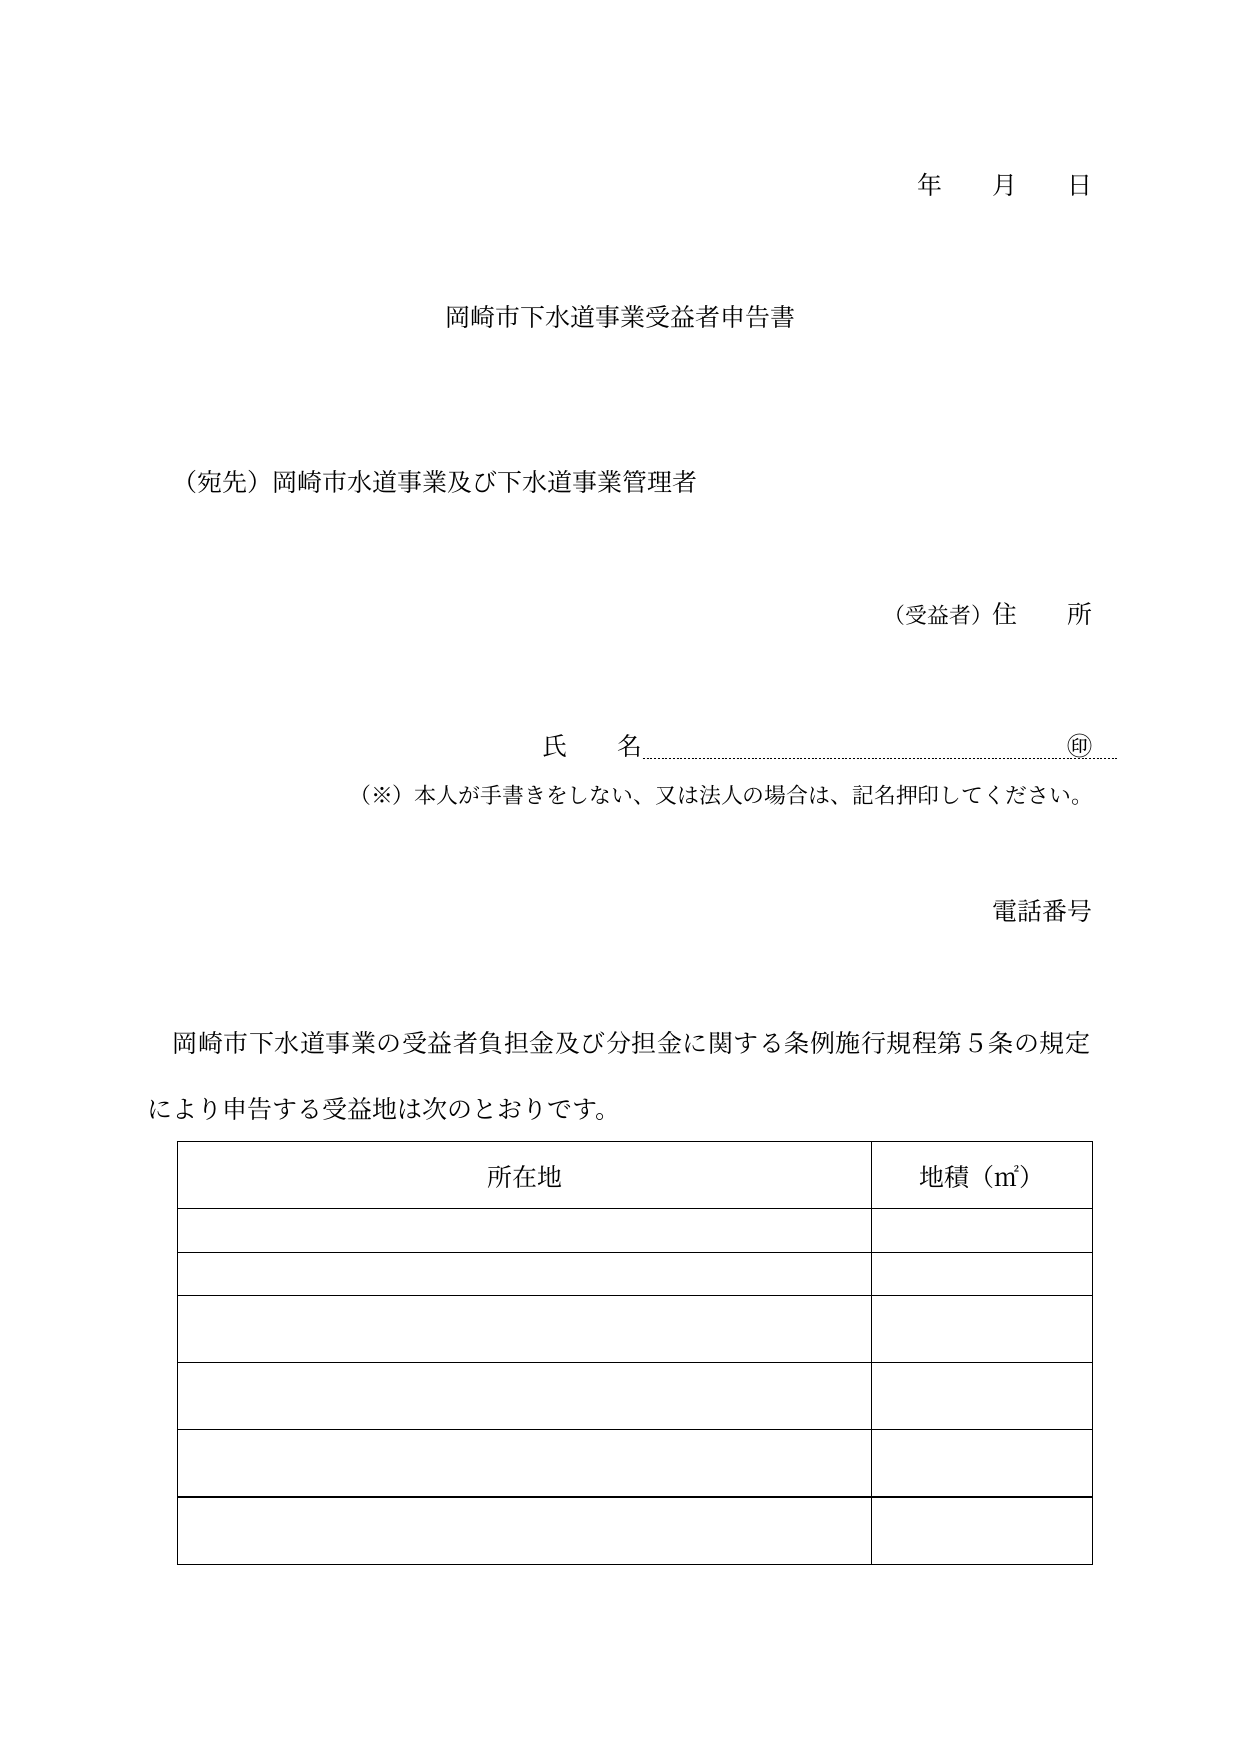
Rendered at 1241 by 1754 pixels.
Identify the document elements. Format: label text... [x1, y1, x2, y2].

table_cell [178, 1253, 871, 1295]
table_cell [872, 1253, 1092, 1295]
table_header 地積（㎡） [872, 1142, 1092, 1208]
text （宛先）岡崎市水道事業及び下水道事業管理者 [148, 448, 1092, 514]
table_cell [178, 1498, 871, 1563]
text 氏 名 ㊞ [148, 712, 1092, 778]
table_cell [872, 1209, 1092, 1252]
table_cell [178, 1209, 871, 1252]
table_cell [178, 1296, 871, 1362]
text 岡崎市下水道事業の受益者負担金及び分担金に関する条例施行規程第５条の規定により申告する受益地は次のとおりです。 [148, 1009, 1092, 1141]
text （受益者）住 所 [148, 580, 1092, 646]
table_cell [872, 1498, 1092, 1563]
table_cell [872, 1430, 1092, 1496]
table_cell [872, 1296, 1092, 1362]
table_cell [872, 1363, 1092, 1429]
text 電話番号 [148, 877, 1092, 943]
text （※）本人が手書きをしない、又は法人の場合は、記名押印してください。 [148, 778, 1092, 811]
table_cell [178, 1430, 871, 1496]
text 年 月 日 [148, 151, 1092, 217]
table_header 所在地 [178, 1142, 871, 1208]
text 岡崎市下水道事業受益者申告書 [148, 283, 1092, 349]
table_cell [178, 1363, 871, 1429]
